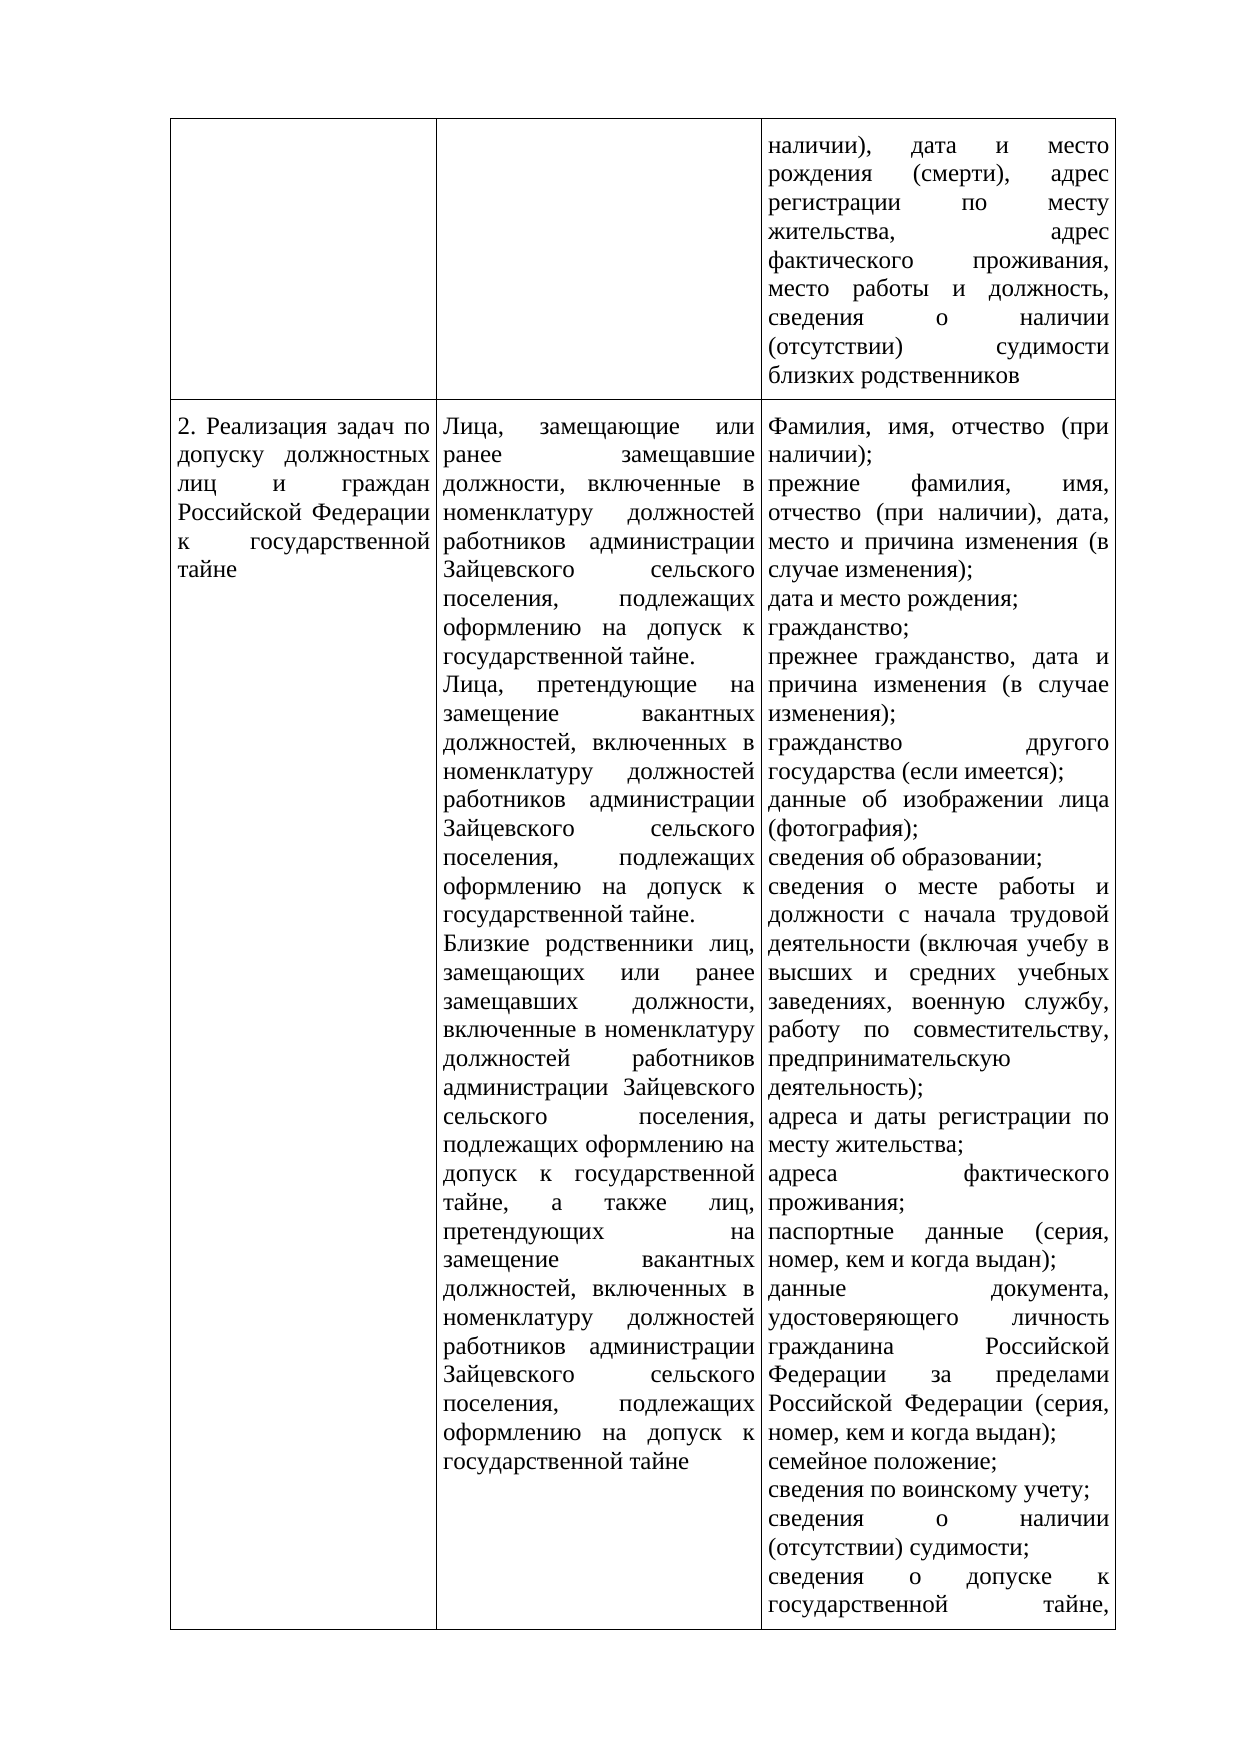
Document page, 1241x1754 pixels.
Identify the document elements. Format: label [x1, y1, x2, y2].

table_cell [171, 400, 436, 1629]
table_cell [762, 119, 1115, 399]
table_cell [762, 400, 1115, 1629]
table_cell [437, 119, 761, 399]
table_cell [171, 119, 436, 399]
table_cell [437, 400, 761, 1629]
